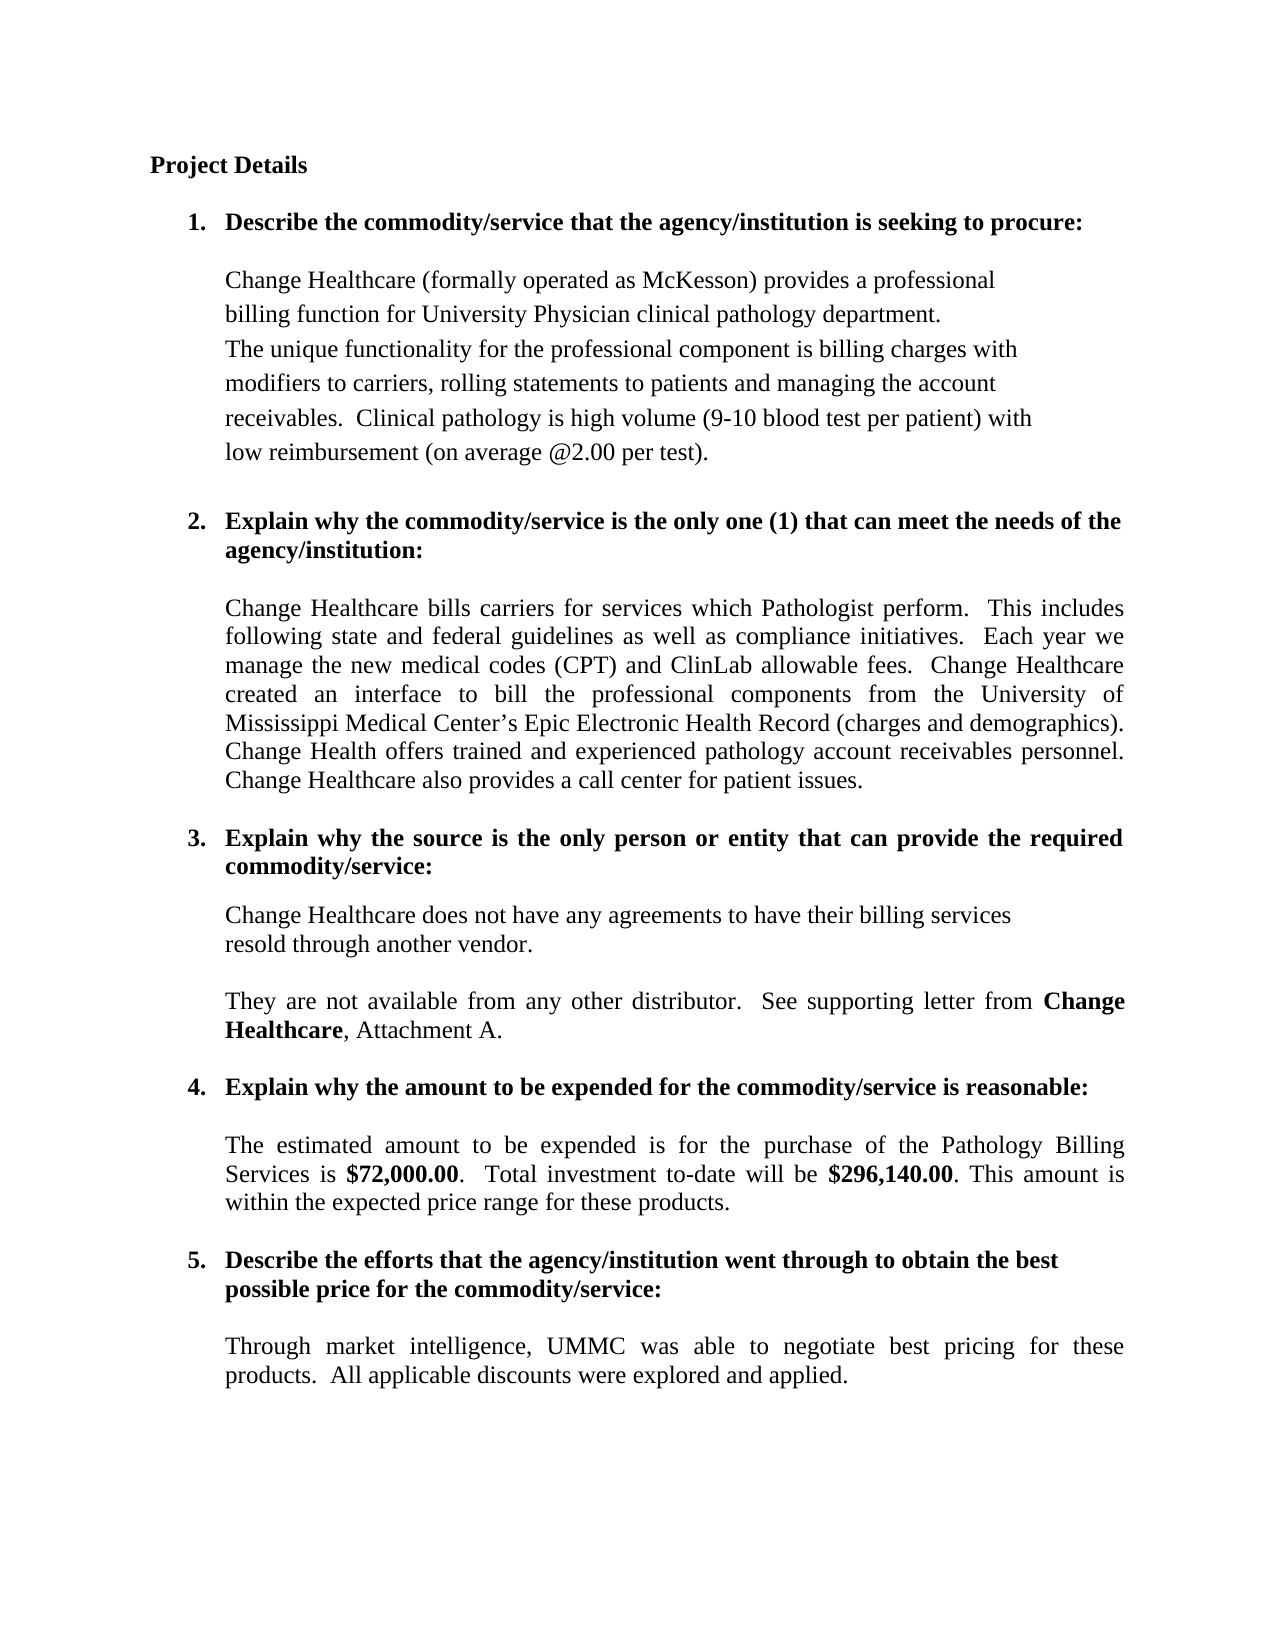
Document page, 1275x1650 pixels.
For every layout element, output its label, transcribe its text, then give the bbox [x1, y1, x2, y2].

text Change Healthcare (formally operated as McKesson) provides a professional billing function for University Physician clinical pathology department. [225, 265, 1060, 328]
list Explain why the commodity/service is the only one (1) that can meet the needs of the agency/institution: [187, 506, 1125, 564]
text Project Details [150, 150, 1125, 179]
text The estimated amount to be expended is for the purchase of the Pathology Billing Services is $72,000.00. Total investment to-date will be $296,140.00. This amount is within the expected price range for these products. [225, 1130, 1125, 1216]
list Describe the commodity/service that the agency/institution is seeking to procure: [187, 207, 1125, 236]
text Change Healthcare bills carriers for services which Pathologist perform. This includes following state and federal guidelines as well as compliance initiatives. Each year we manage the new medical codes (CPT) and ClinLab allowable fees. Change Healthcare created an interface to bill the professional components from the University of Mississippi Medical Center’s Epic Electronic Health Record (charges and demographics). Change Health offers trained and experienced pathology account receivables personnel. Change Healthcare also provides a call center for patient issues. [225, 593, 1125, 794]
text Change Healthcare does not have any agreements to have their billing services resold through another vendor. [225, 900, 1065, 957]
list Explain why the amount to be expended for the commodity/service is reasonable: [187, 1072, 1125, 1101]
list Describe the efforts that the agency/institution went through to obtain the best possible price for the commodity/service: [187, 1245, 1125, 1302]
text They are not available from any other distributor. See supporting letter from Change Healthcare, Attachment A. [225, 986, 1125, 1044]
text The unique functionality for the professional component is billing charges with modifiers to carriers, rolling statements to patients and managing the account receivables. Clinical pathology is high volume (9-10 blood test per patient) with low reimbursement (on average @2.00 per test). [225, 334, 1060, 466]
list Through market intelligence, UMMC was able to negotiate best pricing for these products. All applicable discounts were explored and applied. [225, 1331, 1125, 1389]
list Explain why the source is the only person or entity that can provide the required commodity/service: [187, 823, 1125, 880]
